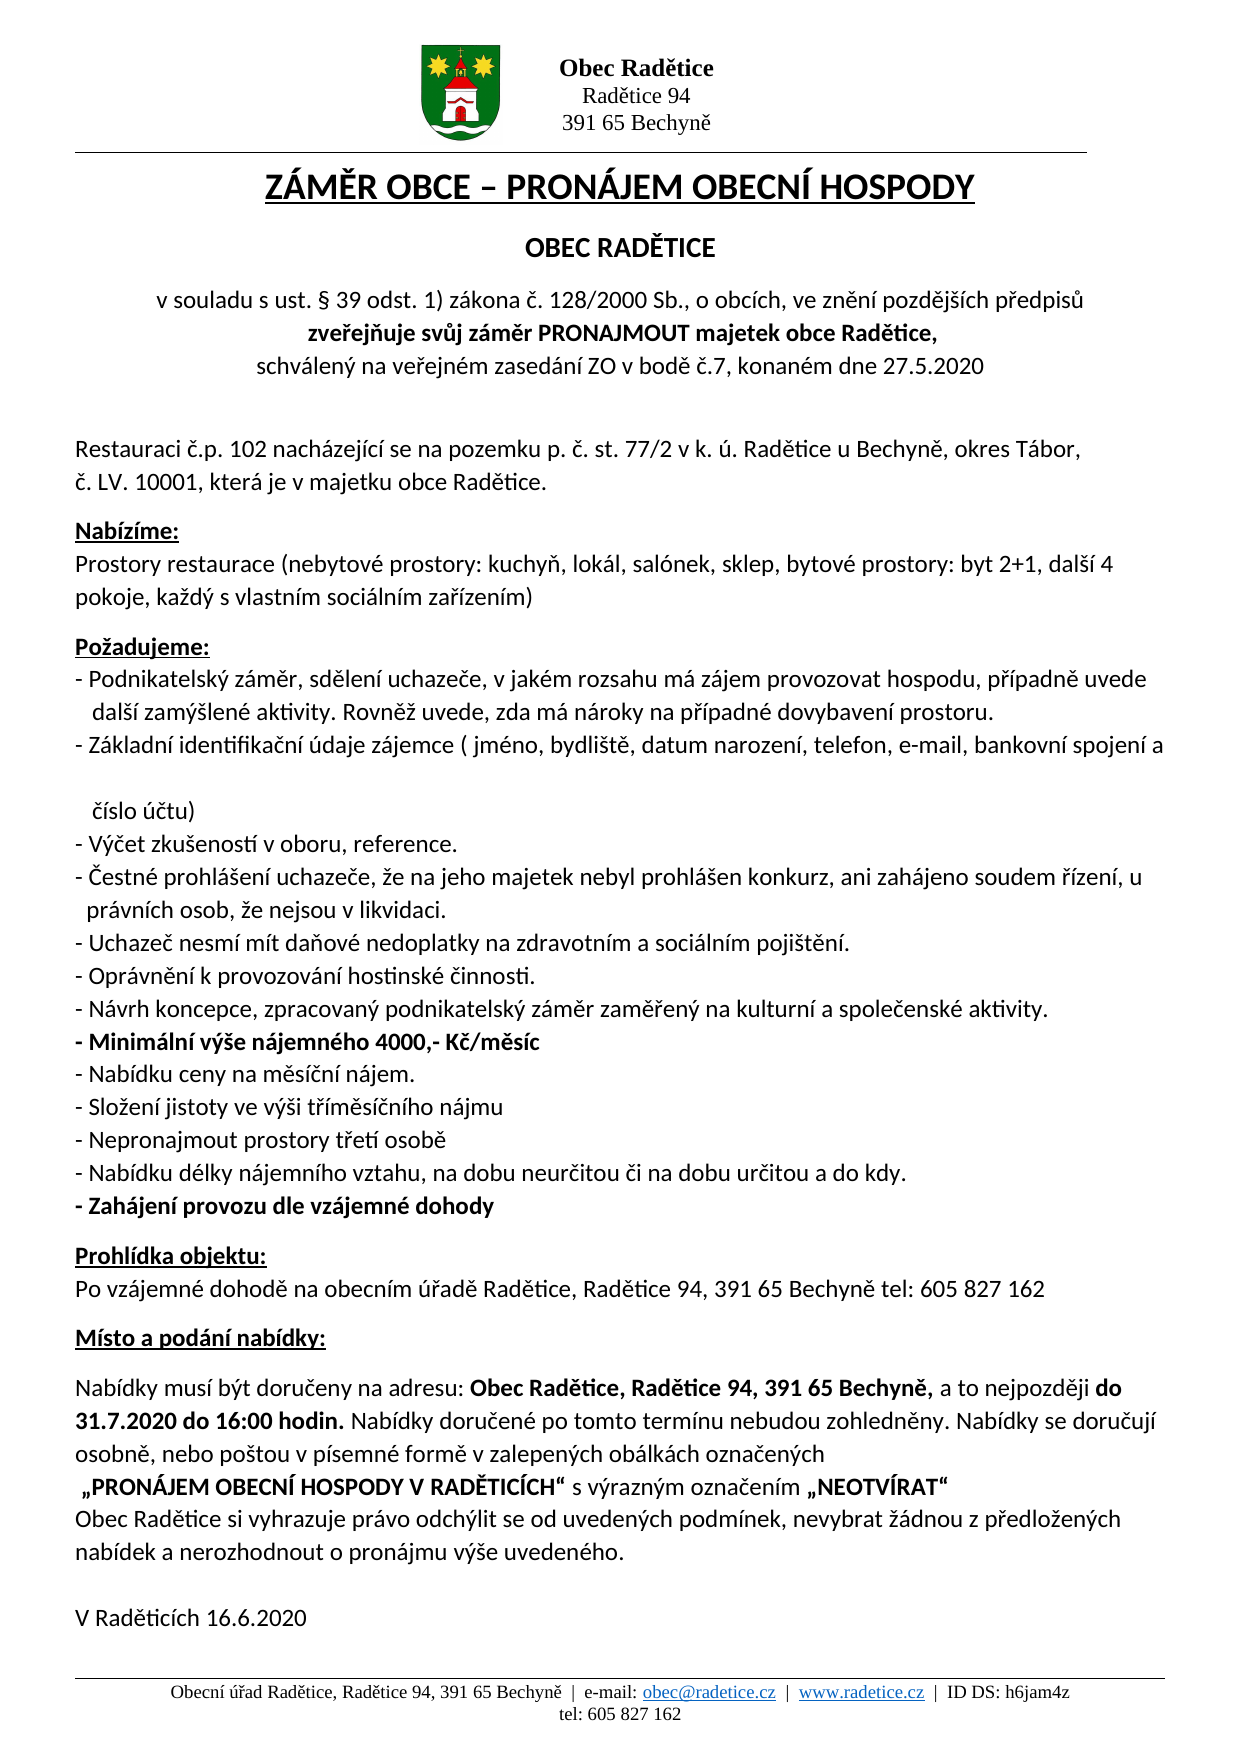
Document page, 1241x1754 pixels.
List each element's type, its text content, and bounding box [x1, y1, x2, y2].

picture [419, 44, 503, 145]
text Požadujeme: - Podnikatelský záměr, sdělení uchazeče, v jakém rozsahu má zájem provozovat hospodu, případně uvede další zamýšlené aktivity. Rovněž uvede, zda má nároky na případné dovybavení prostoru. - Základní identifikační údaje zájemce ( jméno, bydliště, datum narození, telefon, e-mail, bankovní spojení a číslo účtu) - Výčet zkušeností v oboru, reference. - Čestné prohlášení uchazeče, že na jeho majetek nebyl prohlášen konkurz, ani zahájeno soudem řízení, u právních osob, že nejsou v likvidaci. - Uchazeč nesmí mít daňové nedoplatky na zdravotním a sociálním pojištění. - Oprávnění k provozování hostinské činnosti. - Návrh koncepce, zpracovaný podnikatelský záměr zaměřený na kulturní a společenské aktivity. - Minimální výše nájemného 4000,- Kč/měsíc - Nabídku ceny na měsíční nájem. - Složení jistoty ve výši tříměsíčního nájmu - Nepronajmout prostory třetí osobě - Nabídku délky nájemního vztahu, na dobu neurčitou či na dobu určitou a do kdy. - Zahájení provozu dle vzájemné dohody [75, 631, 1165, 1221]
text OBEC RADĚTICE [75, 229, 1165, 265]
text Nabízíme: Prostory restaurace (nebytové prostory: kuchyň, lokál, salónek, sklep, bytové prostory: byt 2+1, další 4 pokoje, každý s vlastním sociálním zařízením) [75, 515, 1165, 612]
text v souladu s ust. § 39 odst. 1) zákona č. 128/2000 Sb., o obcích, ve znění pozdějších předpisů zveřejňuje svůj záměr PRONAJMOUT majetek obce Radětice, schválený na veřejném zasedání ZO v bodě č.7, konaném dne 27.5.2020 [75, 284, 1165, 381]
text Restauraci č.p. 102 nacházející se na pozemku p. č. st. 77/2 v k. ú. Radětice u Bechyně, okres Tábor, č. LV. 10001, která je v majetku obce Radětice. [75, 400, 1165, 496]
text ZÁMĚR OBCE – PRONÁJEM OBECNÍ HOSPODY [75, 163, 1165, 209]
text Prohlídka objektu: Po vzájemné dohodě na obecním úřadě Radětice, Radětice 94, 391 65 Bechyně tel: 605 827 162 [75, 1240, 1165, 1303]
text Místo a podání nabídky: [75, 1322, 1165, 1353]
